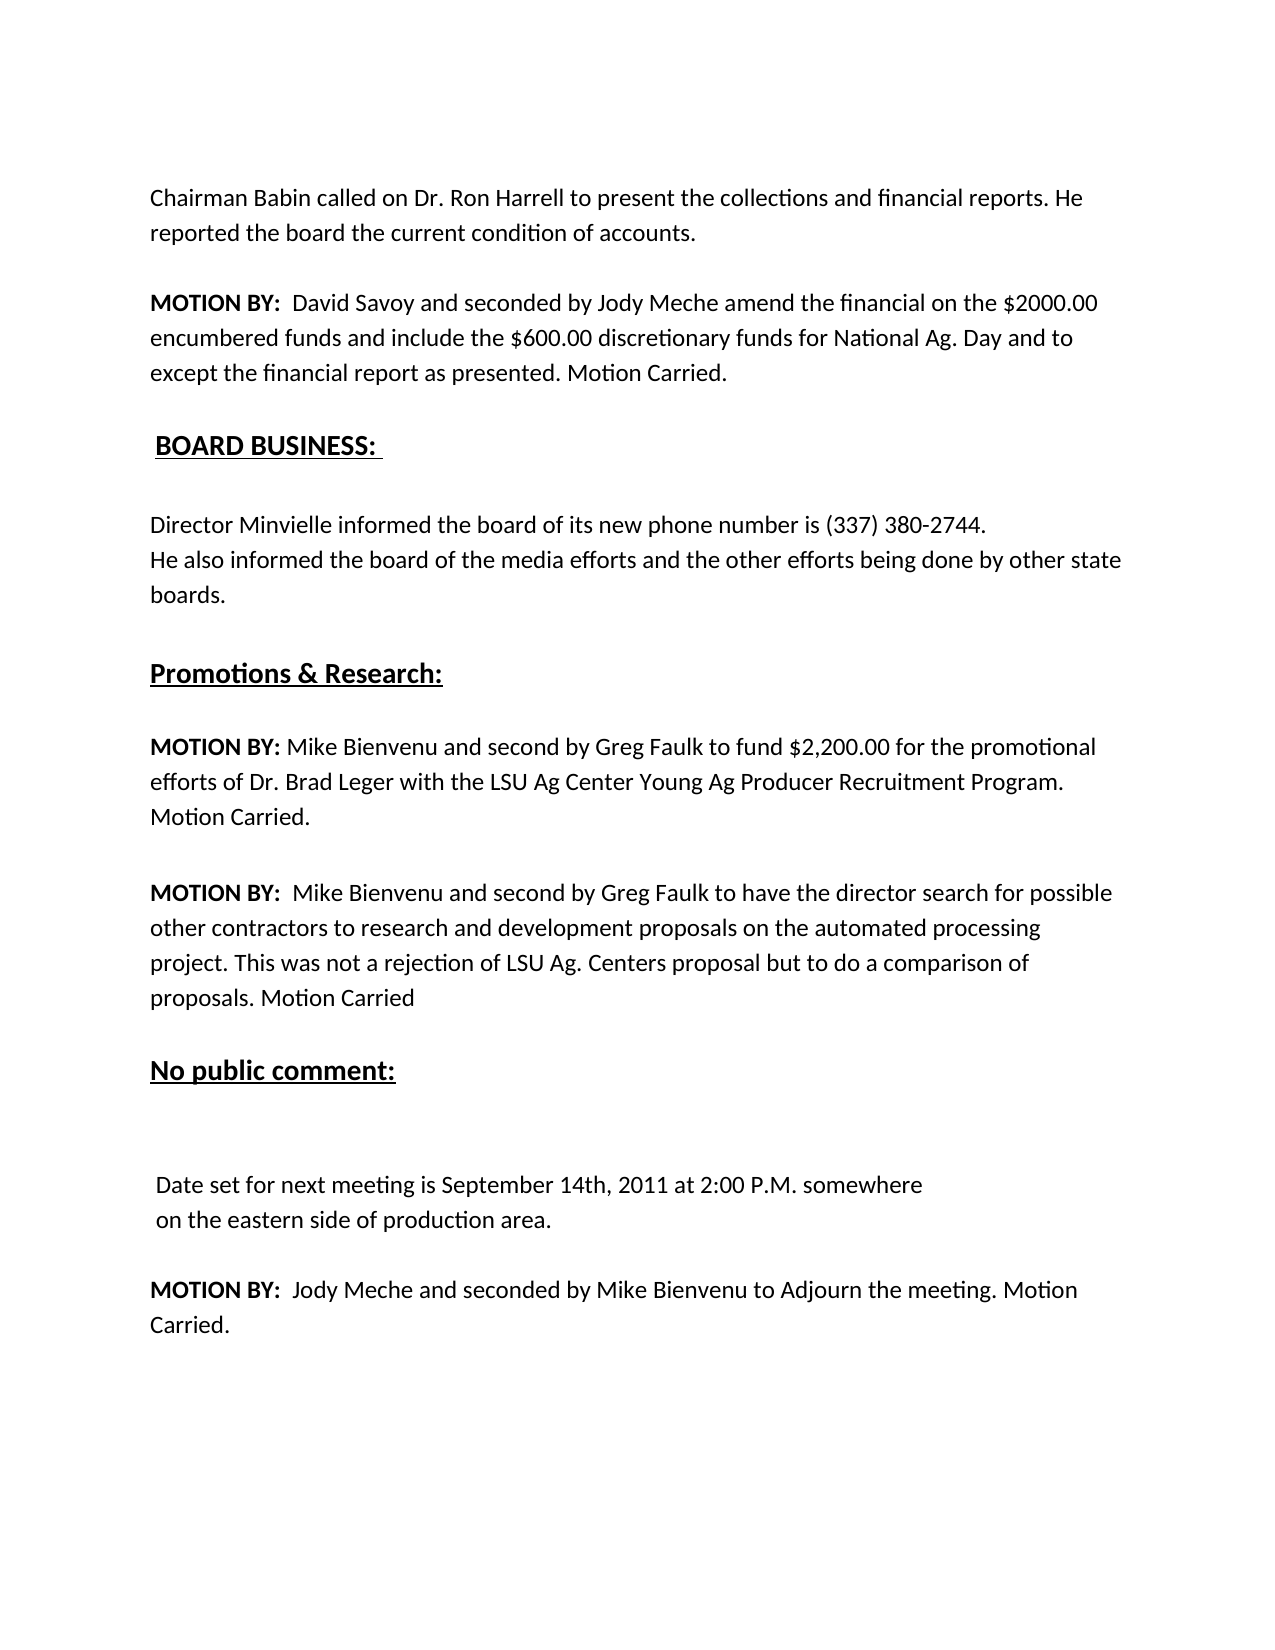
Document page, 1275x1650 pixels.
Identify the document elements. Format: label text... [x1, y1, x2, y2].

text Director Minvielle informed the board of its new phone number is (337) 380-2744. [150, 509, 1125, 539]
text MOTION BY: Mike Bienvenu and second by Greg Faulk to fund $2,200.00 for the promotional efforts of Dr. Brad Leger with the LSU Ag Center Young Ag Producer Recruitment Program. Motion Carried. [150, 731, 1125, 831]
text MOTION BY: Mike Bienvenu and second by Greg Faulk to have the director search for possible other contractors to research and development proposals on the automated processing project. This was not a rejection of LSU Ag. Centers proposal but to do a comparison of proposals. Motion Carried [150, 877, 1125, 1012]
text BOARD BUSINESS: [150, 427, 1125, 463]
text on the eastern side of production area. [150, 1204, 1125, 1234]
text Chairman Babin called on Dr. Ron Harrell to present the collections and financial reports. He reported the board the current condition of accounts. [150, 182, 1125, 248]
text Promotions & Research: [150, 655, 1125, 691]
text He also informed the board of the media efforts and the other efforts being done by other state boards. [150, 544, 1125, 609]
text MOTION BY: David Savoy and seconded by Jody Meche amend the financial on the $2000.00 encumbered funds and include the $600.00 discretionary funds for National Ag. Day and to except the financial report as presented. Motion Carried. [150, 287, 1125, 388]
text Date set for next meeting is September 14th, 2011 at 2:00 P.M. somewhere [150, 1169, 1125, 1199]
text MOTION BY: Jody Meche and seconded by Mike Bienvenu to Adjourn the meeting. Motion Carried. [150, 1274, 1125, 1339]
text No public comment: [150, 1052, 1125, 1087]
